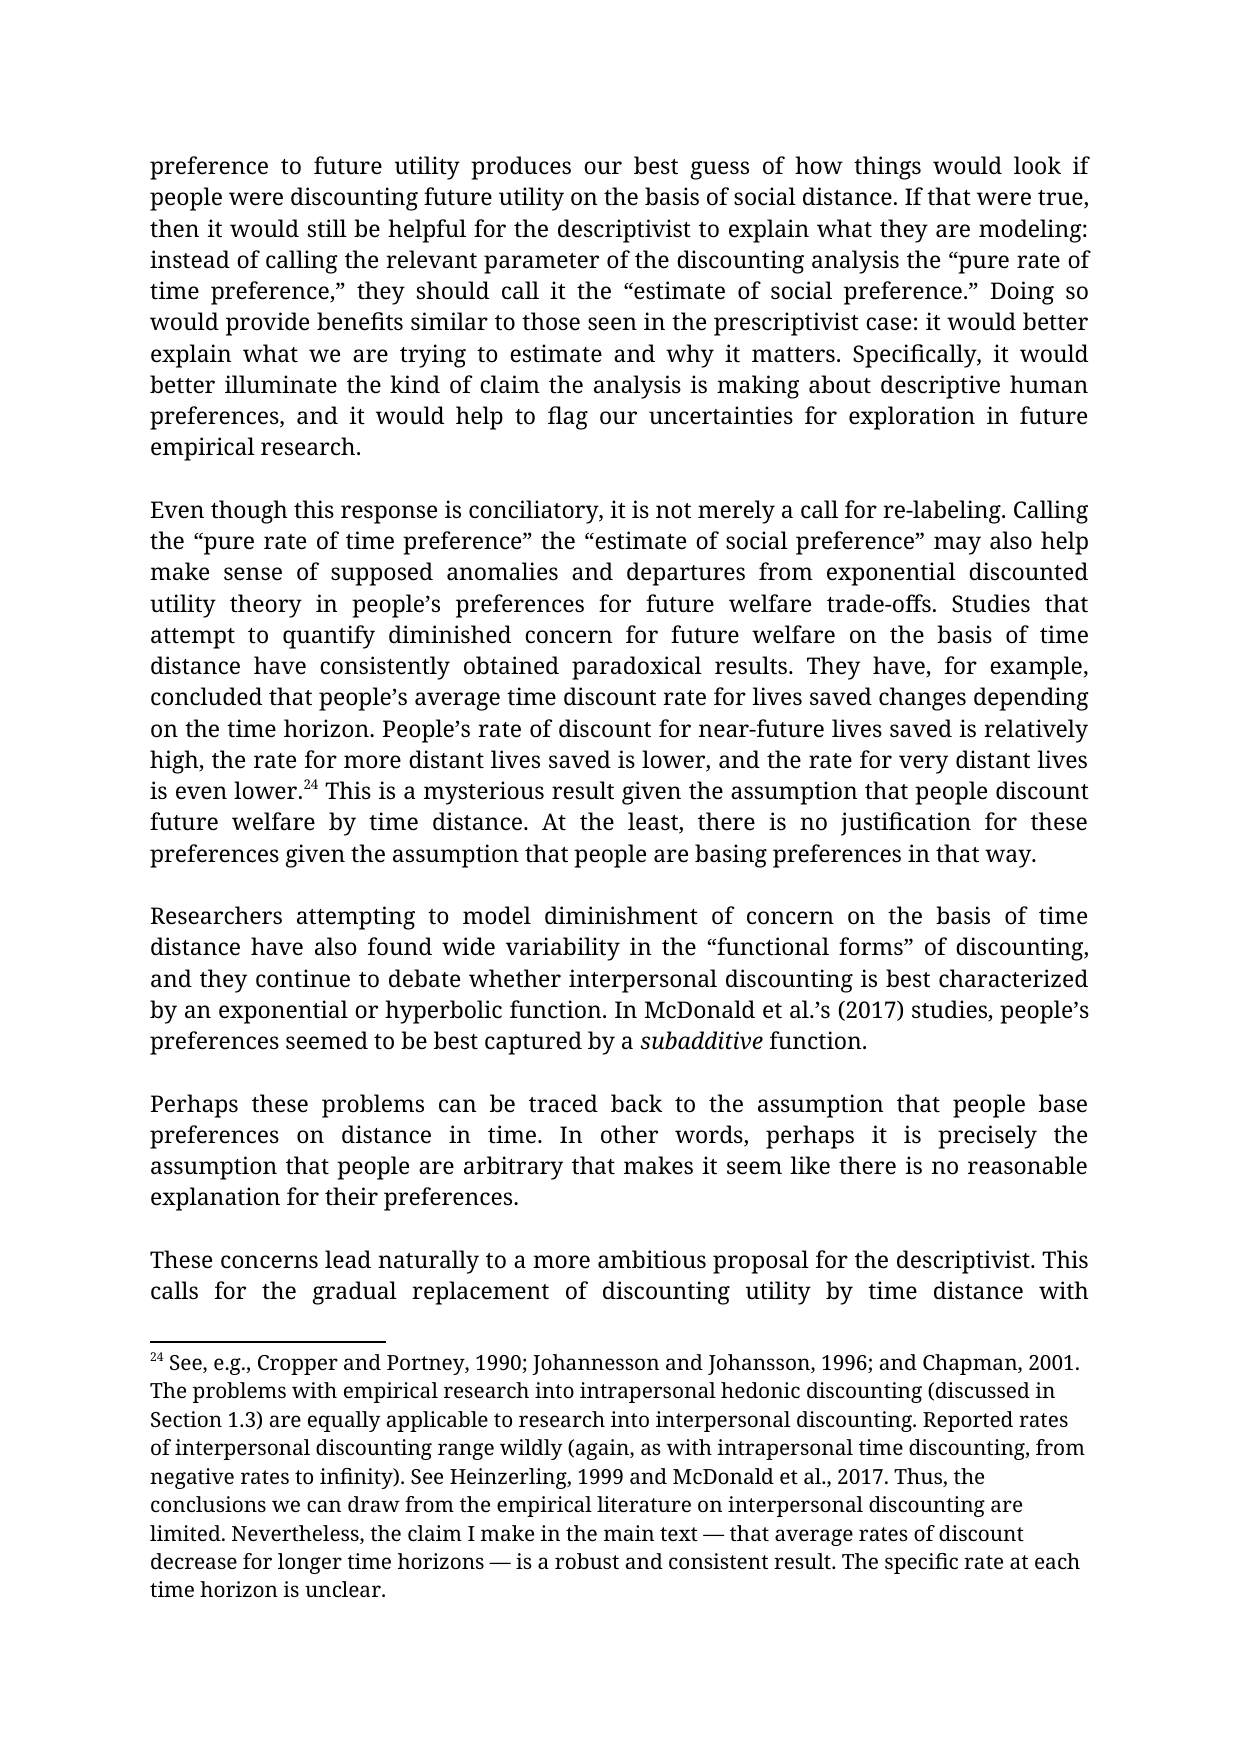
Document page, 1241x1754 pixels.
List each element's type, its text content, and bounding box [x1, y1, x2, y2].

text Perhaps these problems can be traced back to the assumption that people base preferences on distance in time. In other words, perhaps it is precisely the assumption that people are arbitrary that makes it seem like there is no reasonable explanation for their preferences. [150, 1087, 1090, 1212]
text Even though this response is conciliatory, it is not merely a call for re-labeling. Calling the “pure rate of time preference” the “estimate of social preference” may also help make sense of supposed anomalies and departures from exponential discounted utility theory in people’s preferences for future welfare trade-offs. Studies that attempt to quantify diminished concern for future welfare on the basis of time distance have consistently obtained paradoxical results. They have, for example, concluded that people’s average time discount rate for lives saved changes depending on the time horizon. People’s rate of discount for near-future lives saved is relatively high, the rate for more distant lives saved is lower, and the rate for very distant lives is even lower. This is a mysterious result given the assumption that people discount future welfare by time distance. At the least, there is no justification for these preferences given the assumption that people are basing preferences in that way. [150, 494, 1090, 869]
text Researchers attempting to model diminishment of concern on the basis of time distance have also found wide variability in the “functional forms” of discounting, and they continue to debate whether interpersonal discounting is best characterized by an exponential or hyperbolic function. In McDonald et al.’s (2017) studies, people’s preferences seemed to be best captured by a subadditive function. [150, 900, 1090, 1056]
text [150, 150, 1090, 462]
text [150, 1244, 1090, 1306]
